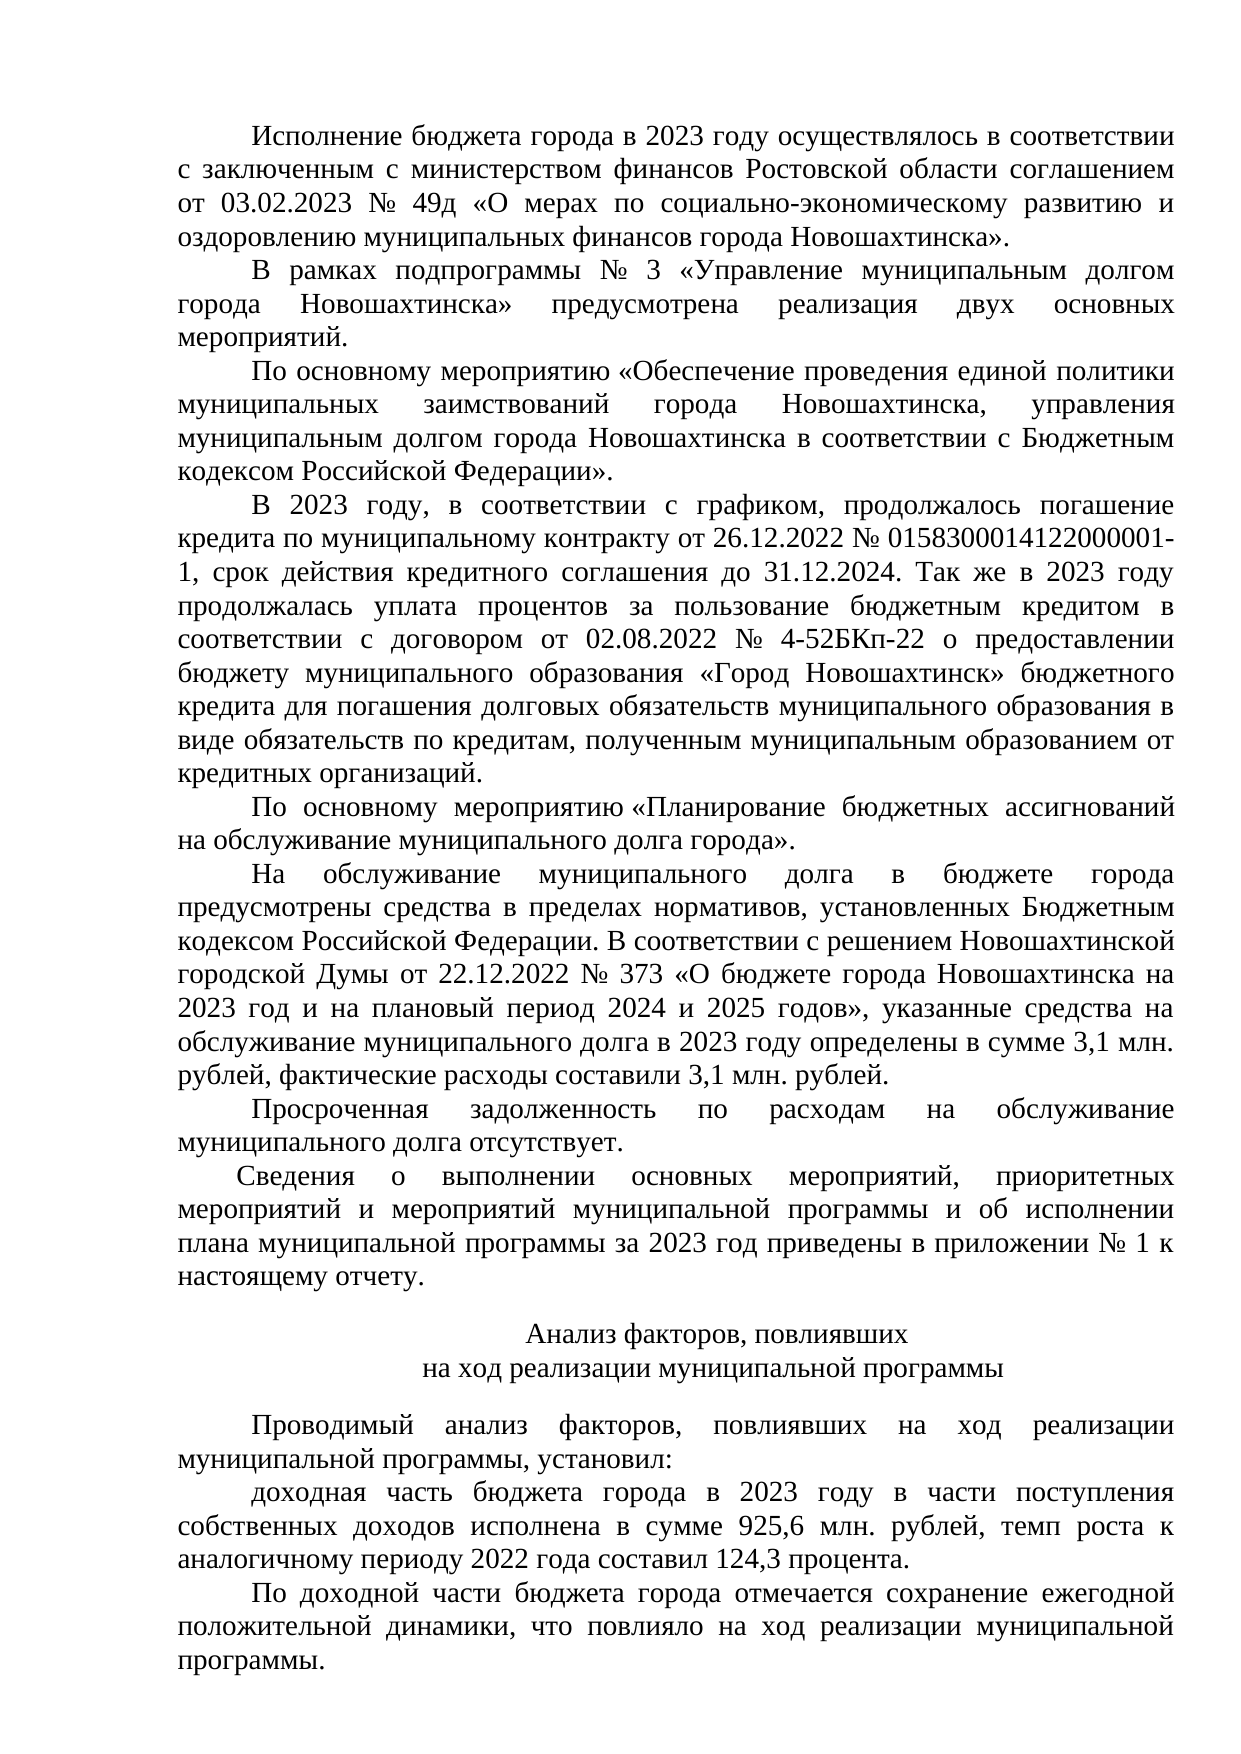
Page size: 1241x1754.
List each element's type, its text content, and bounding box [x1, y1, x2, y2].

text По основному мероприятию «Планирование бюджетных ассигнований на обслуживание муниципального долга города». [177, 789, 1175, 856]
text Исполнение бюджета города в 2023 году осуществлялось в соответствии с заключенным с министерством финансов Ростовской области соглашением от 03.02.2023 № 49д «О мерах по социально-экономическому развитию и оздоровлению муниципальных финансов города Новошахтинска». [177, 118, 1175, 252]
text По основному мероприятию «Обеспечение проведения единой политики муниципальных заимствований города Новошахтинска, управления муниципальным долгом города Новошахтинска в соответствии с Бюджетным кодексом Российской Федерации». [177, 353, 1175, 487]
text Проводимый анализ факторов, повлиявших на ход реализации муниципальной программы, установил: [177, 1407, 1175, 1474]
text доходная часть бюджета города в 2023 году в части поступления собственных доходов исполнена в сумме 925,6 млн. рублей, темп роста к аналогичному периоду 2022 года составил 124,3 процента. [177, 1474, 1175, 1575]
text Анализ факторов, повлиявших [177, 1316, 1175, 1350]
text на ход реализации муниципальной программы [177, 1350, 1175, 1383]
text В рамках подпрограммы № 3 «Управление муниципальным долгом города Новошахтинска» предусмотрена реализация двух основных мероприятий. [177, 252, 1175, 353]
text В 2023 году, в соответствии с графиком, продолжалось погашение кредита по муниципальному контракту от 26.12.2022 № 0158300014122000001-1, срок действия кредитного соглашения до 31.12.2024. Так же в 2023 году продолжалась уплата процентов за пользование бюджетным кредитом в соответствии с договором от 02.08.2022 № 4-52БКп-22 о предоставлении бюджету муниципального образования «Город Новошахтинск» бюджетного кредита для погашения долговых обязательств муниципального образования в виде обязательств по кредитам, полученным муниципальным образованием от кредитных организаций. [177, 487, 1175, 789]
text Сведения о выполнении основных мероприятий, приоритетных мероприятий и мероприятий муниципальной программы и об исполнении плана муниципальной программы за 2023 год приведены в приложении № 1 к настоящему отчету. [177, 1158, 1175, 1292]
text По доходной части бюджета города отмечается сохранение ежегодной положительной динамики, что повлияло на ход реализации муниципальной программы. [177, 1575, 1175, 1676]
text Просроченная задолженность по расходам на обслуживание муниципального долга отсутствует. [177, 1091, 1175, 1158]
text На обслуживание муниципального долга в бюджете города предусмотрены средства в пределах нормативов, установленных Бюджетным кодексом Российской Федерации. В соответствии с решением Новошахтинской городской Думы от 22.12.2022 № 373 «О бюджете города Новошахтинска на 2023 год и на плановый период 2024 и 2025 годов», указанные средства на обслуживание муниципального долга в 2023 году определены в сумме 3,1 млн. рублей, фактические расходы составили 3,1 млн. рублей. [177, 856, 1175, 1091]
